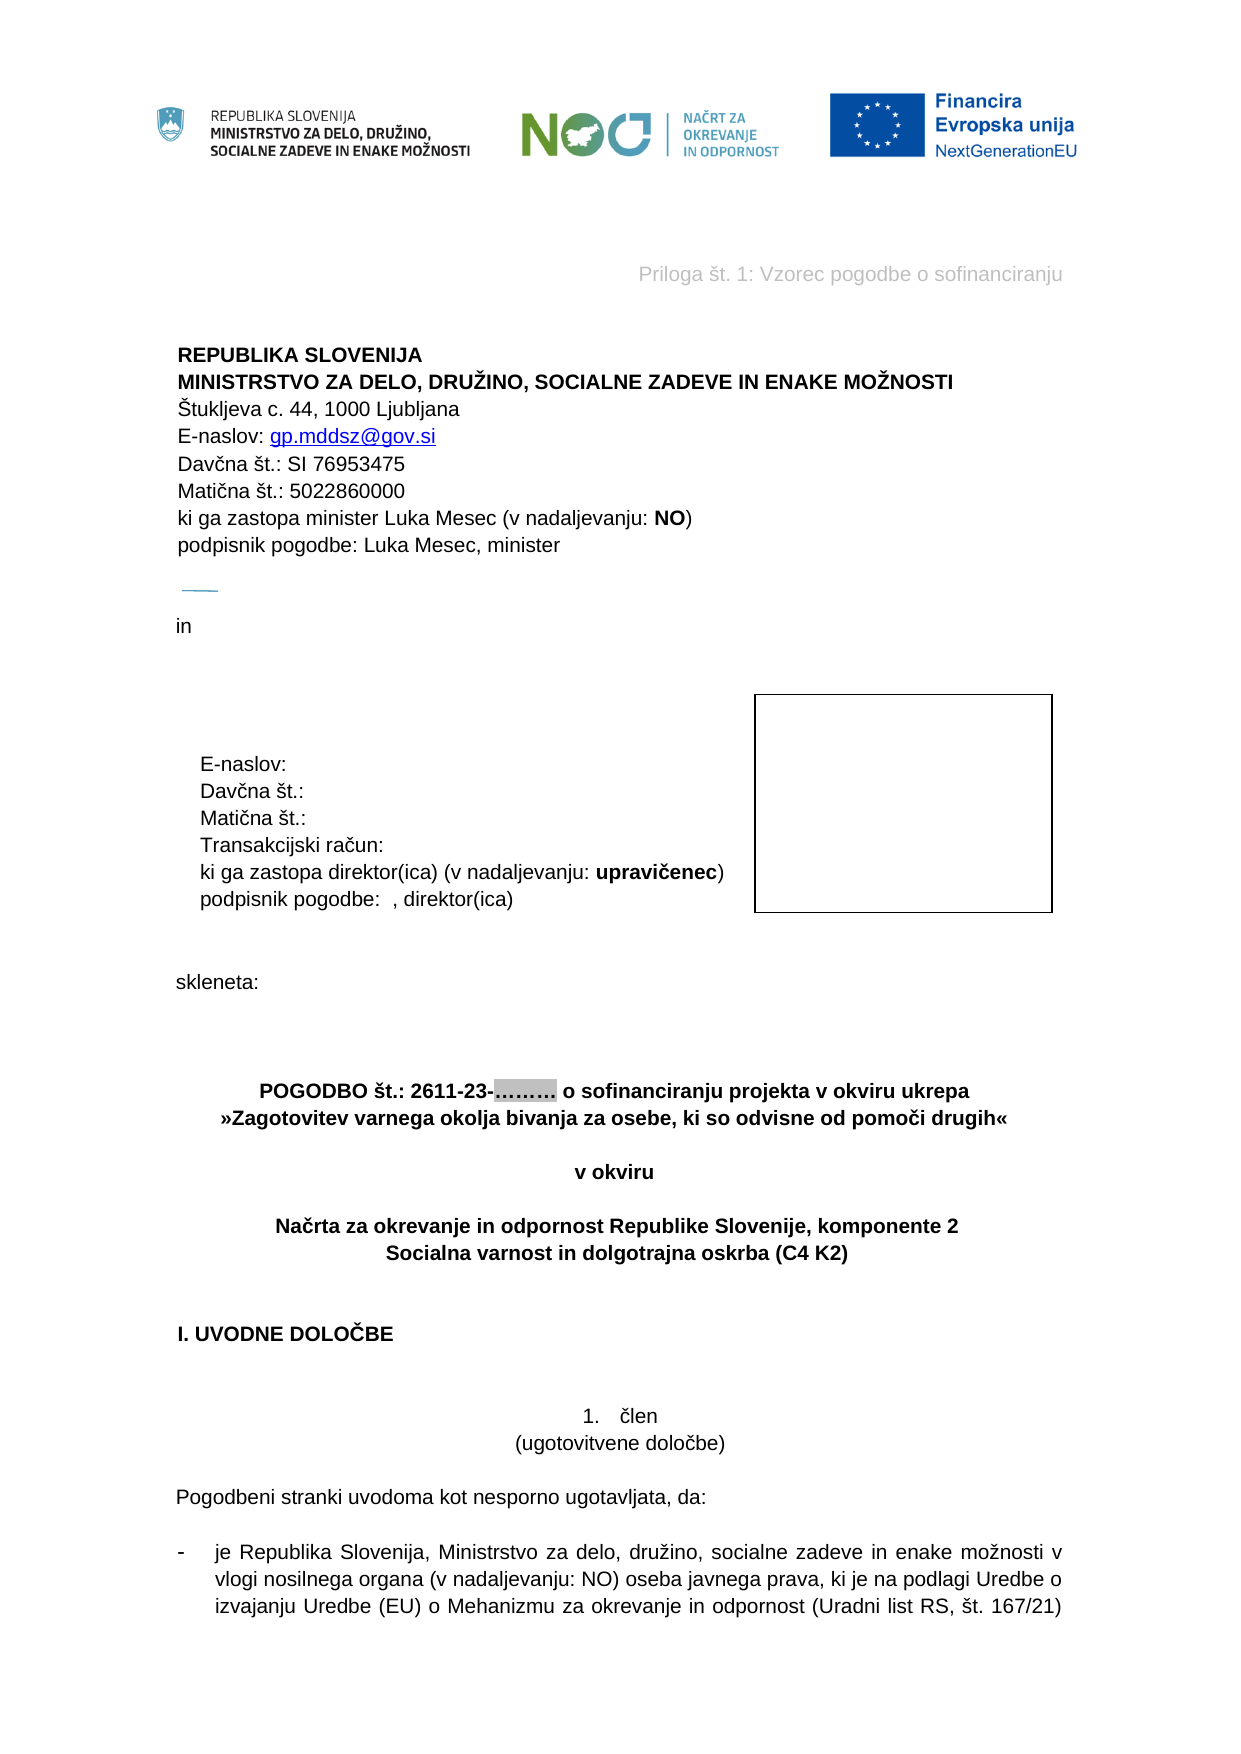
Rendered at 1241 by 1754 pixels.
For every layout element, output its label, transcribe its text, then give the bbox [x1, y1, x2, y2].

text Davčna št.: SI 76953475 [177, 449, 1063, 476]
text Socialna varnost in dolgotrajna oskrba (C4 K2) [177, 1239, 1057, 1266]
text Štukljeva c. 44, 1000 Ljubljana [177, 395, 1063, 422]
text v okviru [177, 1158, 1051, 1185]
table_header [177, 666, 1063, 913]
text E-naslov: gp.mddsz@gov.si [177, 422, 1063, 449]
text MINISTRSTVO ZA DELO, DRUŽINO, SOCIALNE ZADEVE IN ENAKE MOŽNOSTI [177, 368, 1063, 395]
picture [139, 86, 1095, 178]
text (ugotovitvene določbe) [177, 1428, 1063, 1456]
text POGODBO št.: 2611-23-……… o sofinanciranju projekta v okviru ukrepa [177, 1076, 1051, 1103]
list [177, 1538, 1063, 1619]
text »Zagotovitev varnega okolja bivanja za osebe, ki so odvisne od pomoči drugih« [177, 1103, 1051, 1131]
text skleneta: [176, 968, 1053, 995]
text Priloga št. 1: Vzorec pogodbe o sofinanciranju [177, 260, 1063, 287]
text REPUBLIKA SLOVENIJA [177, 341, 1063, 368]
text Pogodbeni stranki uvodoma kot nesporno ugotavljata, da: [176, 1483, 1053, 1510]
list člen [177, 1401, 1063, 1428]
text I. UVODNE DOLOČBE [177, 1320, 1057, 1347]
text Matična št.: 5022860000 [177, 476, 1063, 503]
text ki ga zastopa minister Luka Mesec (v nadaljevanju: NO) [177, 503, 1063, 531]
text Načrta za okrevanje in odpornost Republike Slovenije, komponente 2 [177, 1212, 1057, 1239]
text in [176, 612, 1053, 639]
text podpisnik pogodbe: Luka Mesec, minister [177, 531, 1063, 558]
